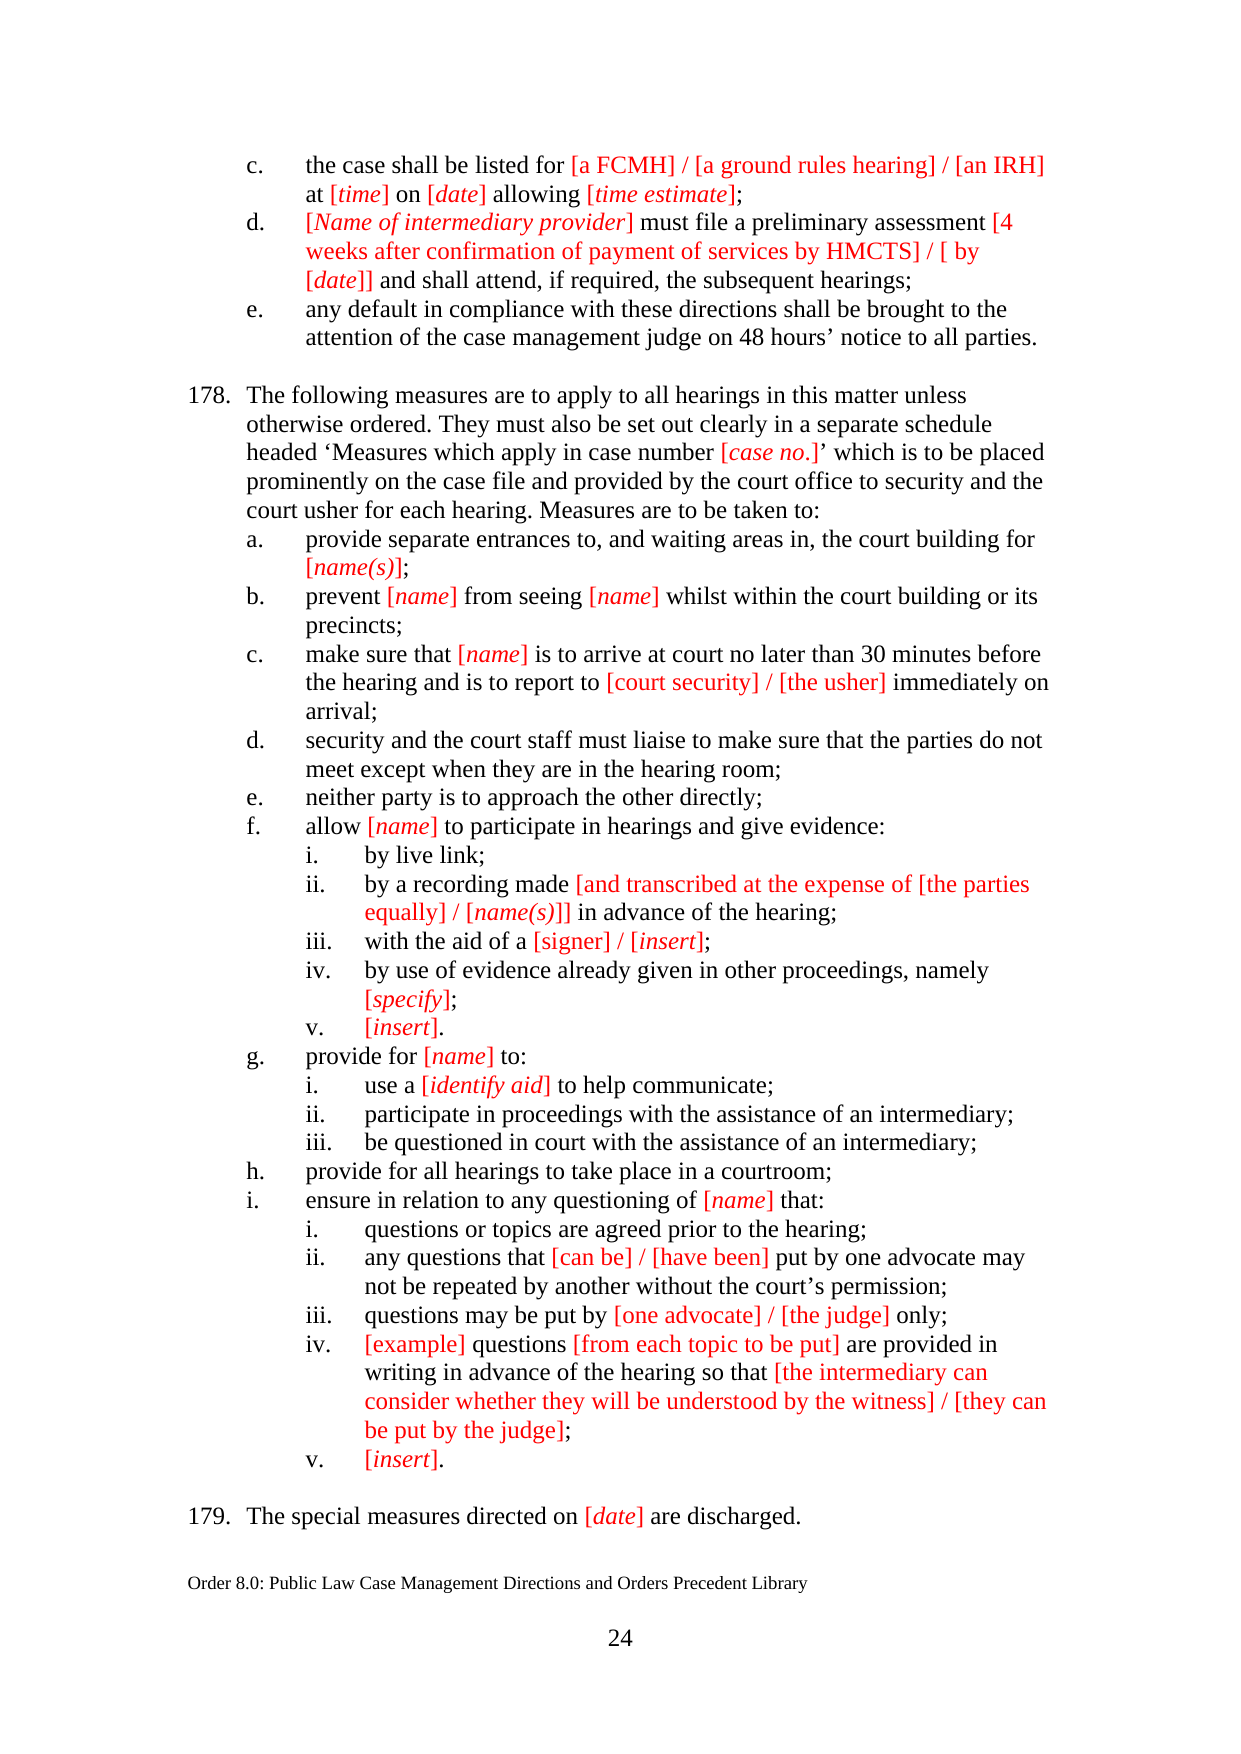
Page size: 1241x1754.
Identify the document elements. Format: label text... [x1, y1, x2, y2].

list any default in compliance with these directions shall be brought to the attention of the case management judge on 48 hours’ notice to all parties. [246, 294, 1053, 351]
list [insert]. [305, 1444, 1053, 1472]
list any questions that [can be] / [have been] put by one advocate may not be repeated by another without the court’s permission; [305, 1242, 1053, 1300]
list [Name of intermediary provider] must file a preliminary assessment [4 weeks after confirmation of payment of services by HMCTS] / [ by [date]] and shall attend, if required, the subsequent hearings; [246, 207, 1053, 294]
list be questioned in court with the assistance of an intermediary; [305, 1127, 1053, 1156]
list by use of evidence already given in other proceedings, namely [specify]; [305, 955, 1053, 1012]
list with the aid of a [signer] / [insert]; [305, 926, 1053, 955]
list provide for [name] to: [246, 1041, 1053, 1070]
list questions or topics are agreed prior to the hearing; [305, 1214, 1053, 1242]
list participate in proceedings with the assistance of an intermediary; [305, 1099, 1053, 1127]
list use a [identify aid] to help communicate; [305, 1070, 1053, 1099]
list [example] questions [from each topic to be put] are provided in writing in advance of the hearing so that [the intermediary can consider whether they will be understood by the witness] / [they can be put by the judge]; [305, 1329, 1053, 1444]
list make sure that [name] is to arrive at court no later than 30 minutes before the hearing and is to report to [court security] / [the usher] immediately on arrival; [246, 639, 1053, 725]
list prevent [name] from seeing [name] whilst within the court building or its precincts; [246, 581, 1053, 639]
list security and the court staff must liaise to make sure that the parties do not meet except when they are in the hearing room; [246, 725, 1053, 782]
list [insert]. [305, 1012, 1053, 1041]
list allow [name] to participate in hearings and give evidence: [246, 811, 1053, 840]
list the case shall be listed for [a FCMH] / [a ground rules hearing] / [an IRH] at [time] on [date] allowing [time estimate]; [246, 150, 1053, 207]
list The special measures directed on [date] are discharged. [187, 1501, 1053, 1530]
list provide separate entrances to, and waiting areas in, the court building for [name(s)]; [246, 524, 1053, 581]
list The following measures are to apply to all hearings in this matter unless otherwise ordered. They must also be set out clearly in a separate schedule headed ‘Measures which apply in case number [case no.]’ which is to be placed prominently on the case file and provided by the court office to security and the court usher for each hearing. Measures are to be taken to: [187, 380, 1053, 524]
list by a recording made [and transcribed at the expense of [the parties equally] / [name(s)]] in advance of the hearing; [305, 869, 1053, 926]
list by live link; [305, 840, 1053, 869]
list ensure in relation to any questioning of [name] that: [246, 1185, 1053, 1214]
list neither party is to approach the other directly; [246, 782, 1053, 811]
list provide for all hearings to take place in a courtroom; [246, 1156, 1053, 1185]
list questions may be put by [one advocate] / [the judge] only; [305, 1300, 1053, 1329]
